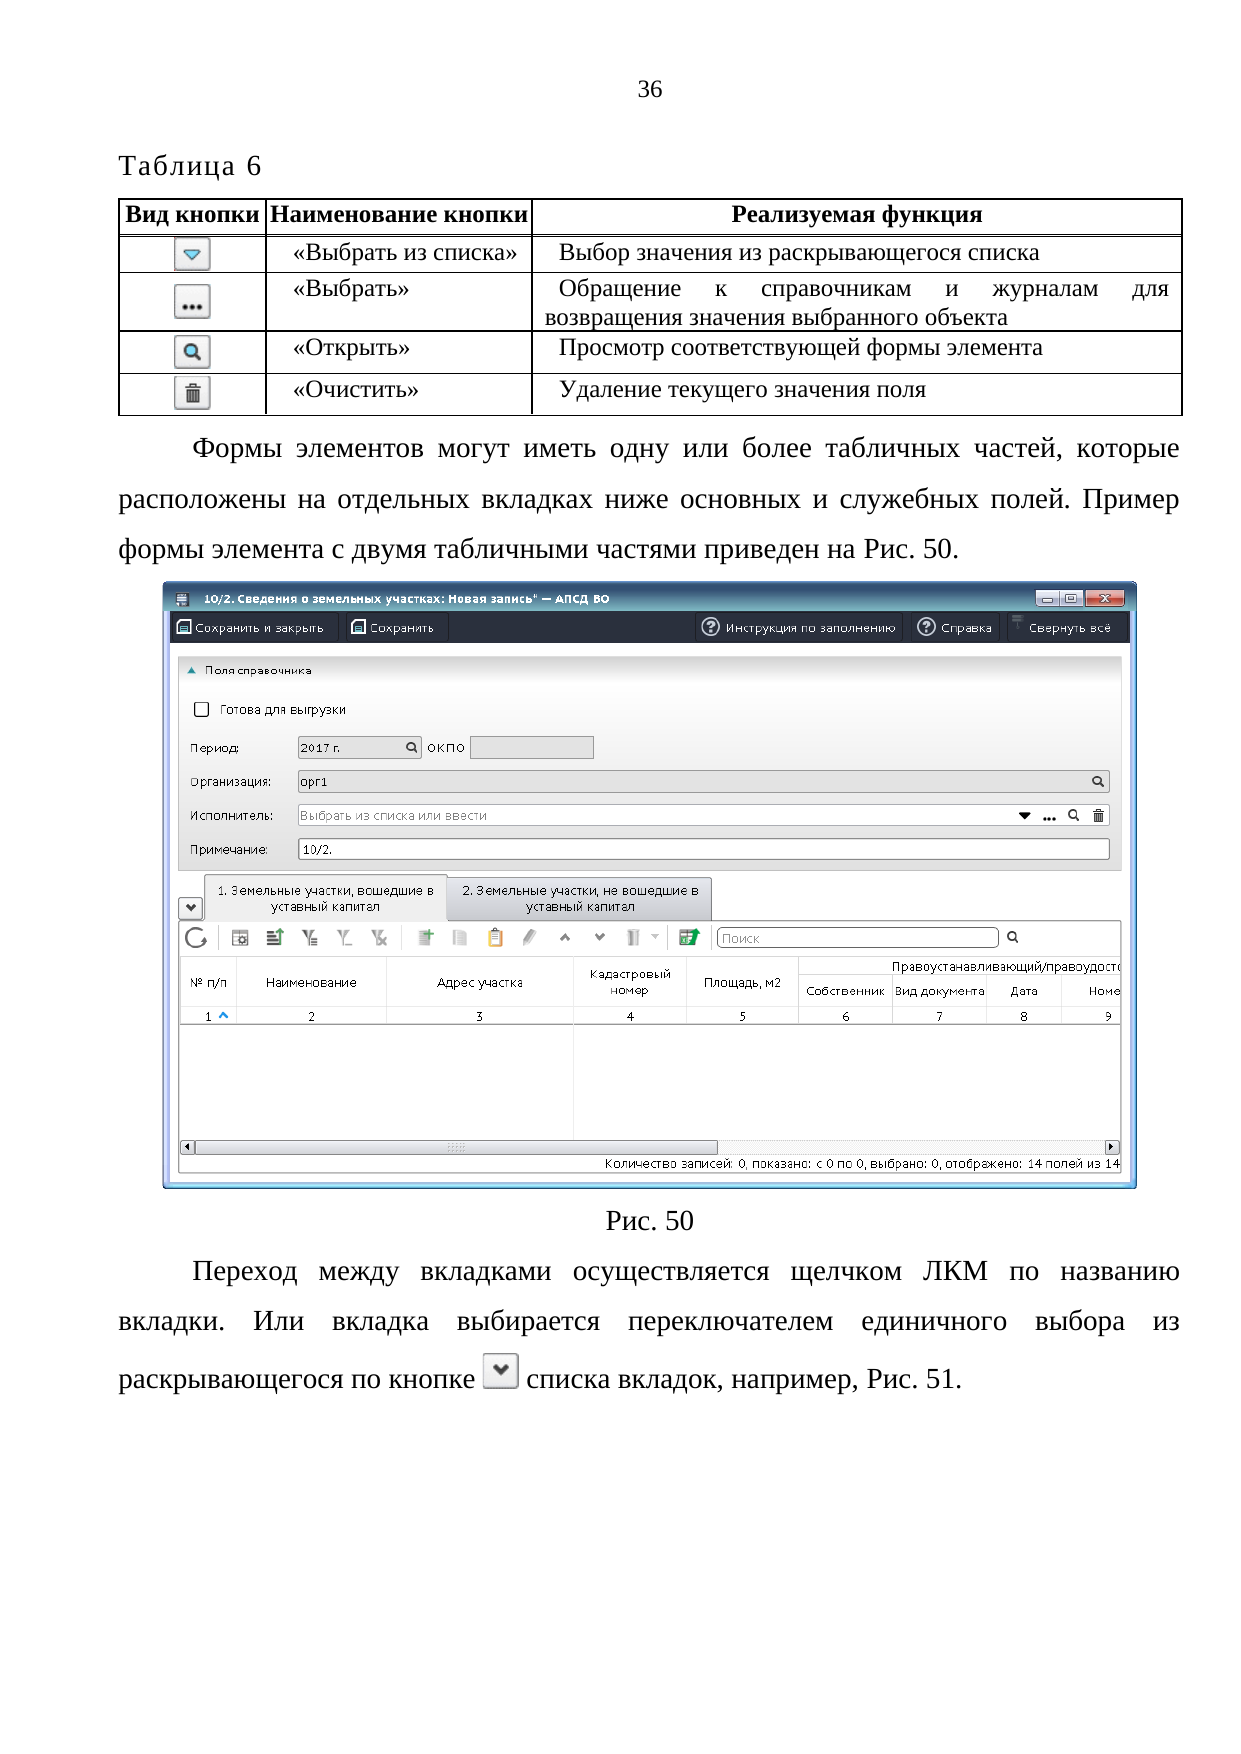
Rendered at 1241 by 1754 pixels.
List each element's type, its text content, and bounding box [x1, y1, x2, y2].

table_cell [211, 237, 265, 271]
table_cell Обращение к справочникам и журналам для возвращения значения выбранного объекта [533, 273, 1181, 330]
table_header Реализуемая функция [533, 200, 1181, 234]
picture [174, 284, 211, 319]
table_cell [120, 237, 174, 271]
table_cell «Очистить» [267, 374, 531, 414]
table_cell [120, 332, 265, 372]
text Таблица 6 [118, 148, 1181, 181]
table_header Наименование кнопки [267, 200, 531, 234]
table_cell «Выбрать» [267, 273, 531, 330]
table_cell Просмотр соответствующей формы элемента [533, 332, 1181, 372]
table_cell Удаление текущего значения поля [533, 374, 1181, 414]
table_cell [120, 273, 265, 330]
table_cell [120, 374, 265, 414]
table_cell «Открыть» [267, 332, 531, 372]
picture [174, 335, 211, 369]
picture [174, 237, 211, 271]
table_cell Выбор значения из раскрывающегося списка [533, 237, 1181, 271]
text Переход между вкладками осуществляется щелчком ЛКМ по названию вкладки. Или вкладка выбирается переключателем единичного выбора из раскрывающегося по кнопке списка вкладок, например, рис. 51. [118, 1253, 1181, 1395]
text Формы элементов могут иметь одну или более табличных частей, которые расположены на отдельных вкладках ниже основных и служебных полей. Пример формы элемента с двумя табличными частями приведен на рис. 50. [118, 430, 1181, 564]
table_header Вид кнопки [120, 200, 265, 234]
text Рис. 50 [118, 1203, 1181, 1236]
table_cell «Выбрать из списка» [267, 237, 531, 271]
picture [174, 376, 211, 410]
picture [162, 581, 1137, 1189]
picture [482, 1353, 519, 1389]
